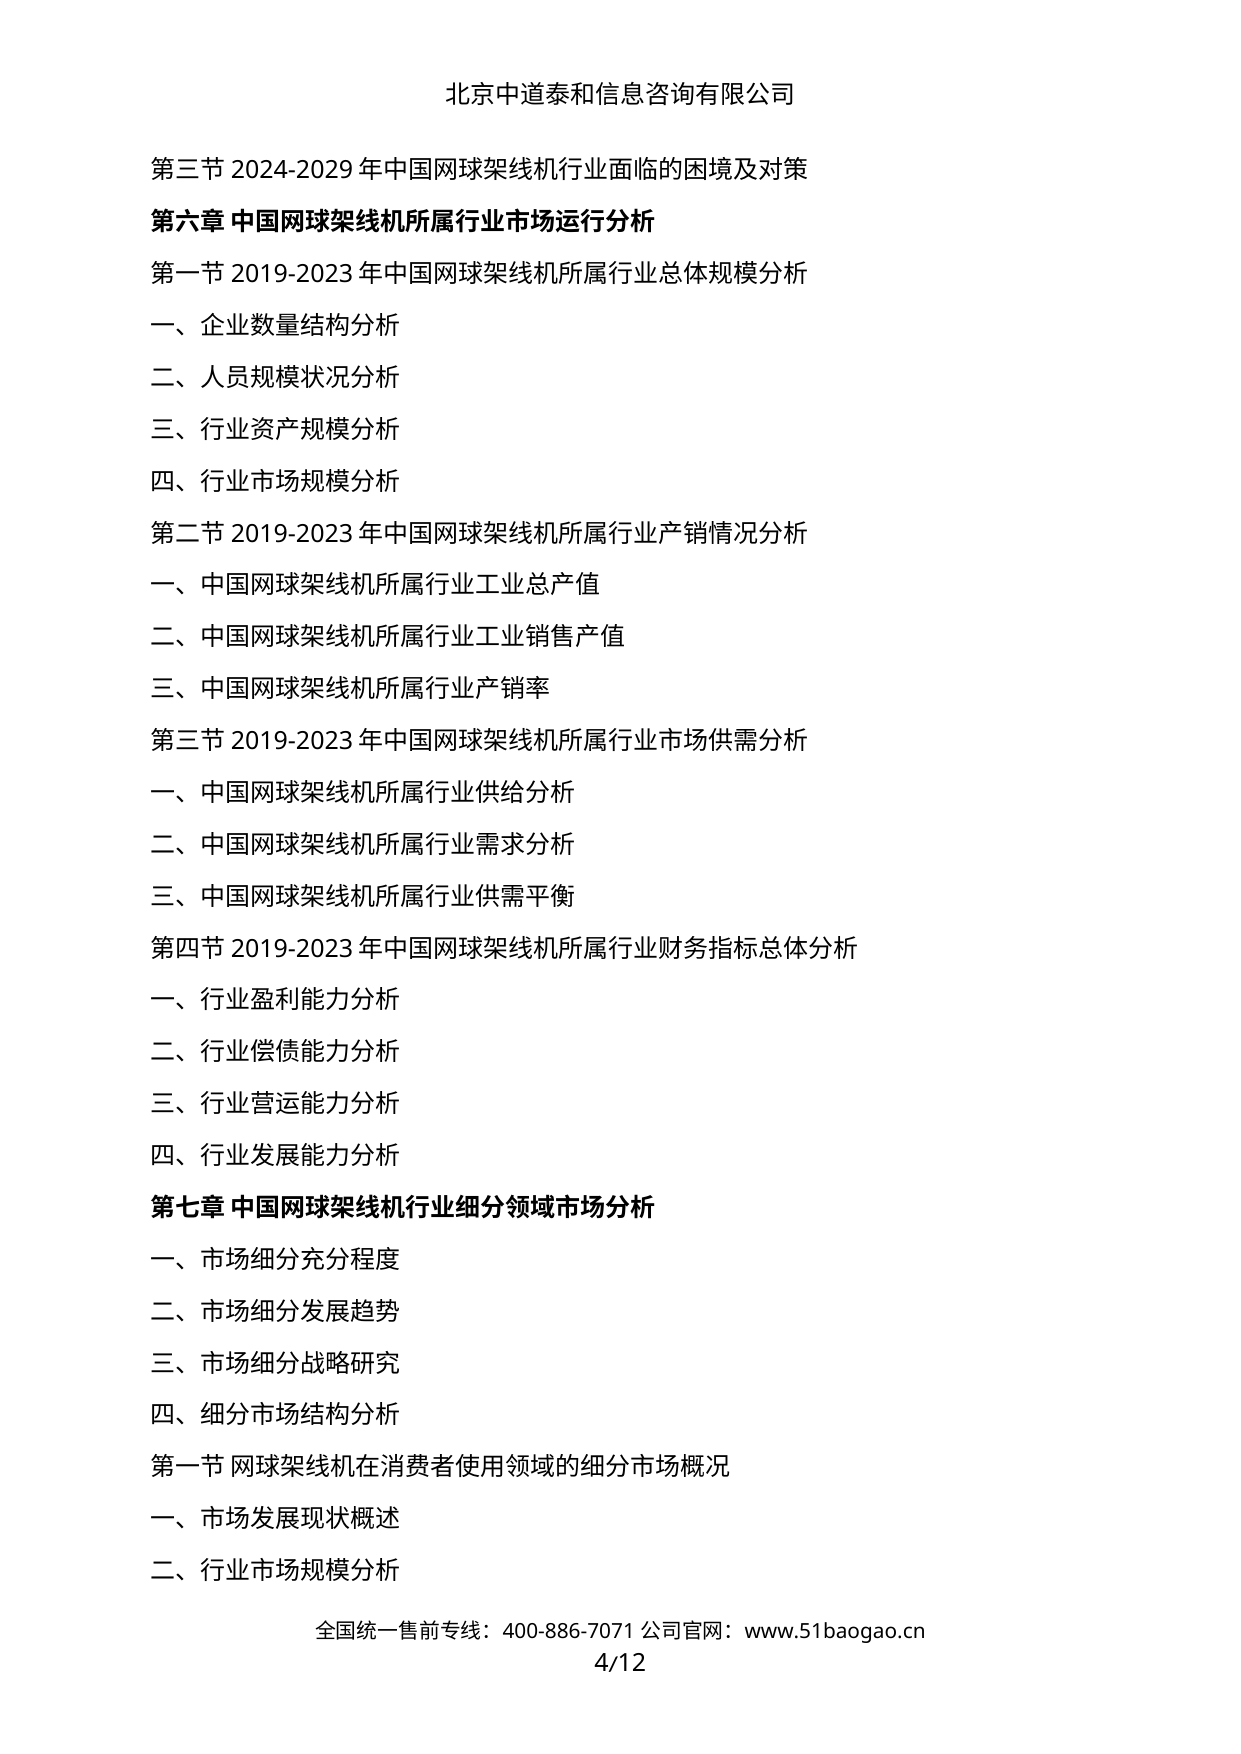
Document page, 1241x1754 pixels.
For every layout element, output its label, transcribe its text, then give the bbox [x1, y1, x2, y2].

text 一、中国网球架线机所属行业工业总产值 [150, 565, 1090, 601]
text 三、市场细分战略研究 [150, 1343, 1090, 1379]
text 三、中国网球架线机所属行业产销率 [150, 669, 1090, 705]
text 三、行业营运能力分析 [150, 1084, 1090, 1120]
text 二、中国网球架线机所属行业工业销售产值 [150, 617, 1090, 653]
text 第七章 中国网球架线机行业细分领域市场分析 [150, 1187, 1090, 1224]
text 四、行业市场规模分析 [150, 461, 1090, 497]
text 第一节 2019-2023年中国网球架线机所属行业总体规模分析 [150, 254, 1090, 290]
text 二、中国网球架线机所属行业需求分析 [150, 824, 1090, 861]
text 一、中国网球架线机所属行业供给分析 [150, 772, 1090, 809]
text 一、行业盈利能力分析 [150, 980, 1090, 1016]
text 一、市场细分充分程度 [150, 1239, 1090, 1276]
text 二、行业偿债能力分析 [150, 1032, 1090, 1068]
text 第四节 2019-2023年中国网球架线机所属行业财务指标总体分析 [150, 928, 1090, 964]
text 四、细分市场结构分析 [150, 1395, 1090, 1431]
text 第六章 中国网球架线机所属行业市场运行分析 [150, 202, 1090, 238]
text 第二节 2019-2023年中国网球架线机所属行业产销情况分析 [150, 513, 1090, 549]
text 二、人员规模状况分析 [150, 357, 1090, 394]
text 一、企业数量结构分析 [150, 306, 1090, 342]
text 四、行业发展能力分析 [150, 1136, 1090, 1172]
text 一、市场发展现状概述 [150, 1499, 1090, 1535]
text 三、行业资产规模分析 [150, 409, 1090, 446]
text 第三节 2019-2023年中国网球架线机所属行业市场供需分析 [150, 721, 1090, 757]
text 三、中国网球架线机所属行业供需平衡 [150, 876, 1090, 912]
text 第三节 2024-2029年中国网球架线机行业面临的困境及对策 [150, 150, 1090, 186]
text 第一节 网球架线机在消费者使用领域的细分市场概况 [150, 1447, 1090, 1483]
text 二、市场细分发展趋势 [150, 1291, 1090, 1327]
text 二、行业市场规模分析 [150, 1551, 1090, 1587]
